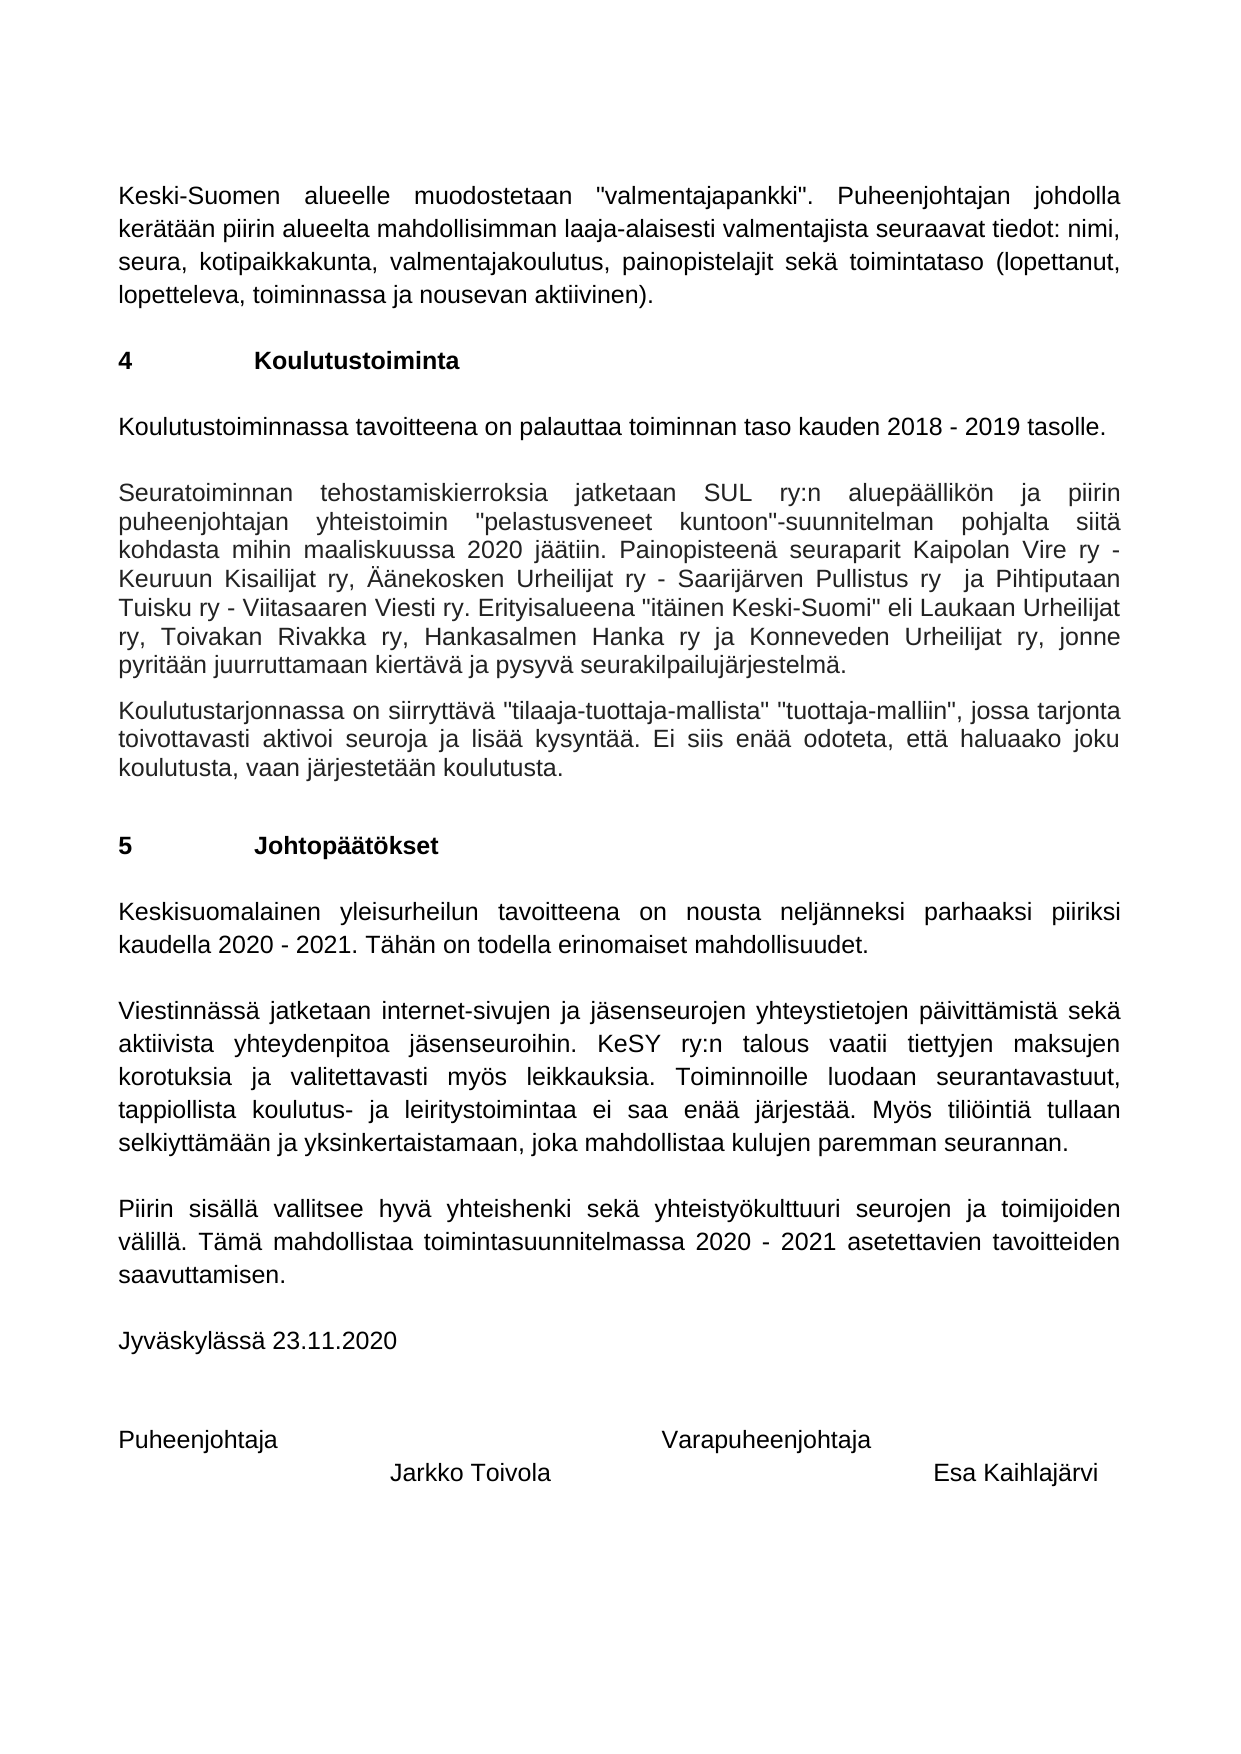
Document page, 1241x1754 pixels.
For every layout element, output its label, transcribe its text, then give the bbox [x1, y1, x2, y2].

text Koulutustoiminnassa tavoitteena on palauttaa toiminnan taso kauden 2018 - 2019 tasolle. [118, 412, 1122, 441]
text Jarkko Toivola Esa Kaihlajärvi [118, 1458, 1122, 1487]
text Seuratoiminnan tehostamiskierroksia jatketaan SUL ry:n aluepäällikön ja piirin puheenjohtajan yhteistoimin "pelastusveneet kuntoon"-suunnitelman pohjalta siitä kohdasta mihin maaliskuussa 2020 jäätiin. Painopisteenä seuraparit Kaipolan Vire ry - Keuruun Kisailijat ry, Äänekosken Urheilijat ry - Saarijärven Pullistus ry ja Pihtiputaan Tuisku ry - Viitasaaren Viesti ry. Erityisalueena "itäinen Keski-Suomi" eli Laukaan Urheilijat ry, Toivakan Rivakka ry, Hankasalmen Hanka ry ja Konneveden Urheilijat ry, jonne pyritään juurruttamaan kiertävä ja pysyvä seurakilpailujärjestelmä. [118, 478, 1122, 679]
text Koulutustarjonnassa on siirryttävä "tilaaja-tuottaja-mallista" "tuottaja-malliin", jossa tarjonta toivottavasti aktivoi seuroja ja lisää kysyntää. Ei siis enää odoteta, että haluaako joku koulutusta, vaan järjestetään koulutusta. [118, 696, 1122, 782]
text Jyväskylässä 23.11.2020 [118, 1326, 1122, 1355]
text Keskisuomalainen yleisurheilun tavoitteena on nousta neljänneksi parhaaksi piiriksi kaudella 2020 - 2021. Tähän on todella erinomaiset mahdollisuudet. [118, 897, 1122, 959]
text Puheenjohtaja Varapuheenjohtaja [118, 1425, 1122, 1454]
text Keski-Suomen alueelle muodostetaan "valmentajapankki". Puheenjohtajan johdolla kerätään piirin alueelta mahdollisimman laaja-alaisesti valmentajista seuraavat tiedot: nimi, seura, kotipaikkakunta, valmentajakoulutus, painopistelajit sekä toimintataso (lopettanut, lopetteleva, toiminnassa ja nousevan aktiivinen). [118, 181, 1122, 308]
text Piirin sisällä vallitsee hyvä yhteishenki sekä yhteistyökulttuuri seurojen ja toimijoiden välillä. Tämä mahdollistaa toimintasuunnitelmassa 2020 - 2021 asetettavien tavoitteiden saavuttamisen. [118, 1194, 1122, 1289]
text 5 Johtopäätökset [118, 831, 1122, 860]
text Viestinnässä jatketaan internet-sivujen ja jäsenseurojen yhteystietojen päivittämistä sekä aktiivista yhteydenpitoa jäsenseuroihin. KeSY ry:n talous vaatii tiettyjen maksujen korotuksia ja valitettavasti myös leikkauksia. Toiminnoille luodaan seurantavastuut, tappiollista koulutus- ja leiritystoimintaa ei saa enää järjestää. Myös tiliöintiä tullaan selkiyttämään ja yksinkertaistamaan, joka mahdollistaa kulujen paremman seurannan. [118, 996, 1122, 1157]
text 4 Koulutustoiminta [118, 346, 1122, 374]
